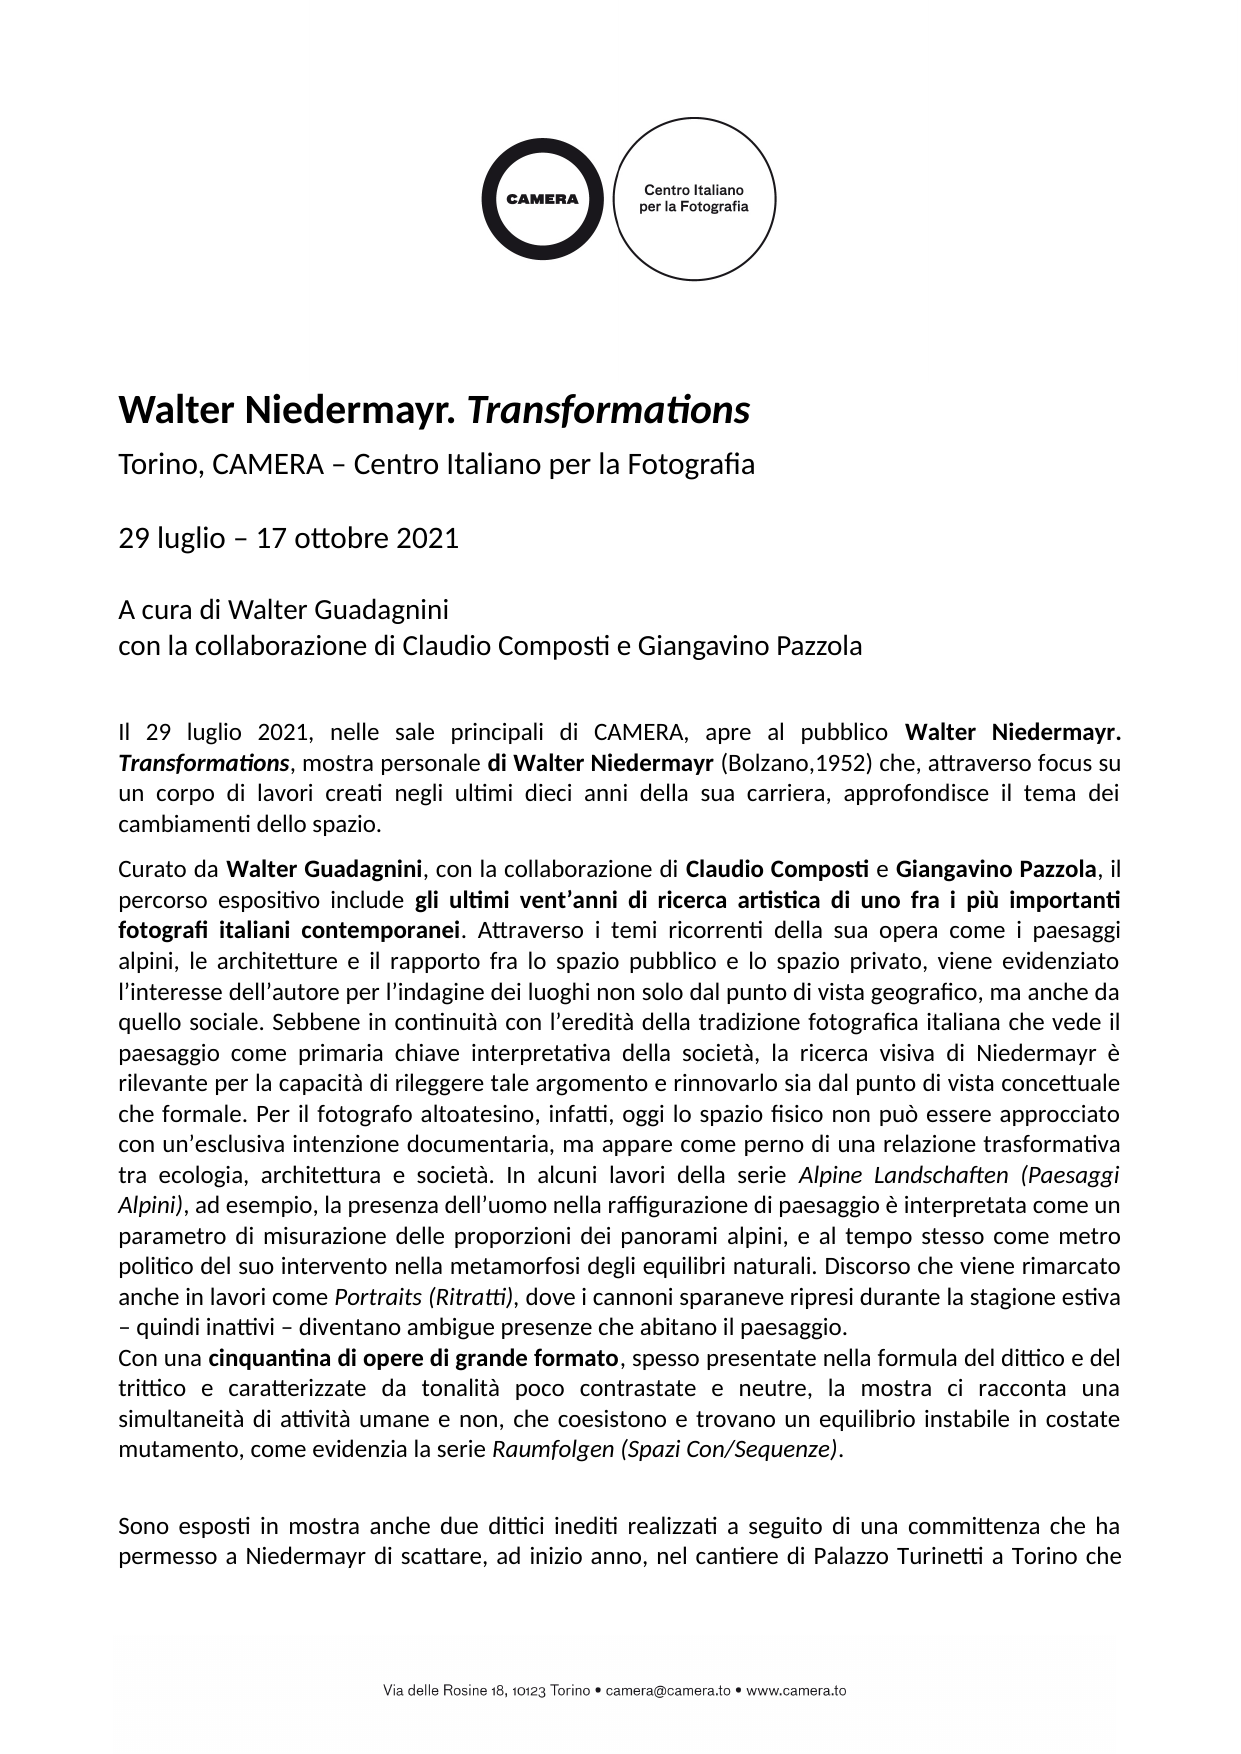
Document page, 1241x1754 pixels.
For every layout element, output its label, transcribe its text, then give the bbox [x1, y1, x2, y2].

list con la collaborazione di Claudio Composti e Giangavino Pazzola [118, 627, 1152, 663]
list A cura di Walter Guadagnini [118, 591, 1152, 627]
text Con una cinquantina di opere di grande formato, spesso presentate nella formula del dittico e del trittico e caratterizzate da tonalità poco contrastate e neutre, la mostra ci racconta una simultaneità di attività umane e non, che coesistono e trovano un equilibrio instabile in costate mutamento, come evidenzia la serie Raumfolgen (Spazi Con/Sequenze). [118, 1342, 1122, 1464]
picture [112, 1635, 1117, 1754]
text Curato da Walter Guadagnini, con la collaborazione di Claudio Composti e Giangavino Pazzola, il percorso espositivo include gli ultimi vent’anni di ricerca artistica di uno fra i più importanti fotografi italiani contemporanei. Attraverso i temi ricorrenti della sua opera come i paesaggi alpini, le architetture e il rapporto fra lo spazio pubblico e lo spazio privato, viene evidenziato l’interesse dell’autore per l’indagine dei luoghi non solo dal punto di vista geografico, ma anche da quello sociale. Sebbene in continuità con l’eredità della tradizione fotografica italiana che vede il paesaggio come primaria chiave interpretativa della società, la ricerca visiva di Niedermayr è rilevante per la capacità di rileggere tale argomento e rinnovarlo sia dal punto di vista concettuale che formale. Per il fotografo altoatesino, infatti, oggi lo spazio fisico non può essere approcciato con un’esclusiva intenzione documentaria, ma appare come perno di una relazione trasformativa tra ecologia, architettura e società. In alcuni lavori della serie Alpine Landschaften (Paesaggi Alpini), ad esempio, la presenza dell’uomo nella raffigurazione di paesaggio è interpretata come un parametro di misurazione delle proporzioni dei panorami alpini, e al tempo stesso come metro politico del suo intervento nella metamorfosi degli equilibri naturali. Discorso che viene rimarcato anche in lavori come Portraits (Ritratti), dove i cannoni sparaneve ripresi durante la stagione estiva – quindi inattivi – diventano ambigue presenze che abitano il paesaggio. [118, 853, 1122, 1342]
text Il 29 luglio 2021, nelle sale principali di CAMERA, apre al pubblico Walter Niedermayr. Transformations, mostra personale di Walter Niedermayr (Bolzano,1952) che, attraverso focus su un corpo di lavori creati negli ultimi dieci anni della sua carriera, approfondisce il tema dei cambiamenti dello spazio. [118, 716, 1122, 838]
picture [0, 0, 1238, 383]
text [118, 1510, 1122, 1571]
list 29 luglio – 17 ottobre 2021 [118, 518, 1152, 556]
list Walter Niedermayr. Transformations [118, 176, 1152, 434]
list Torino, CAMERA – Centro Italiano per la Fotografia [118, 444, 1152, 482]
